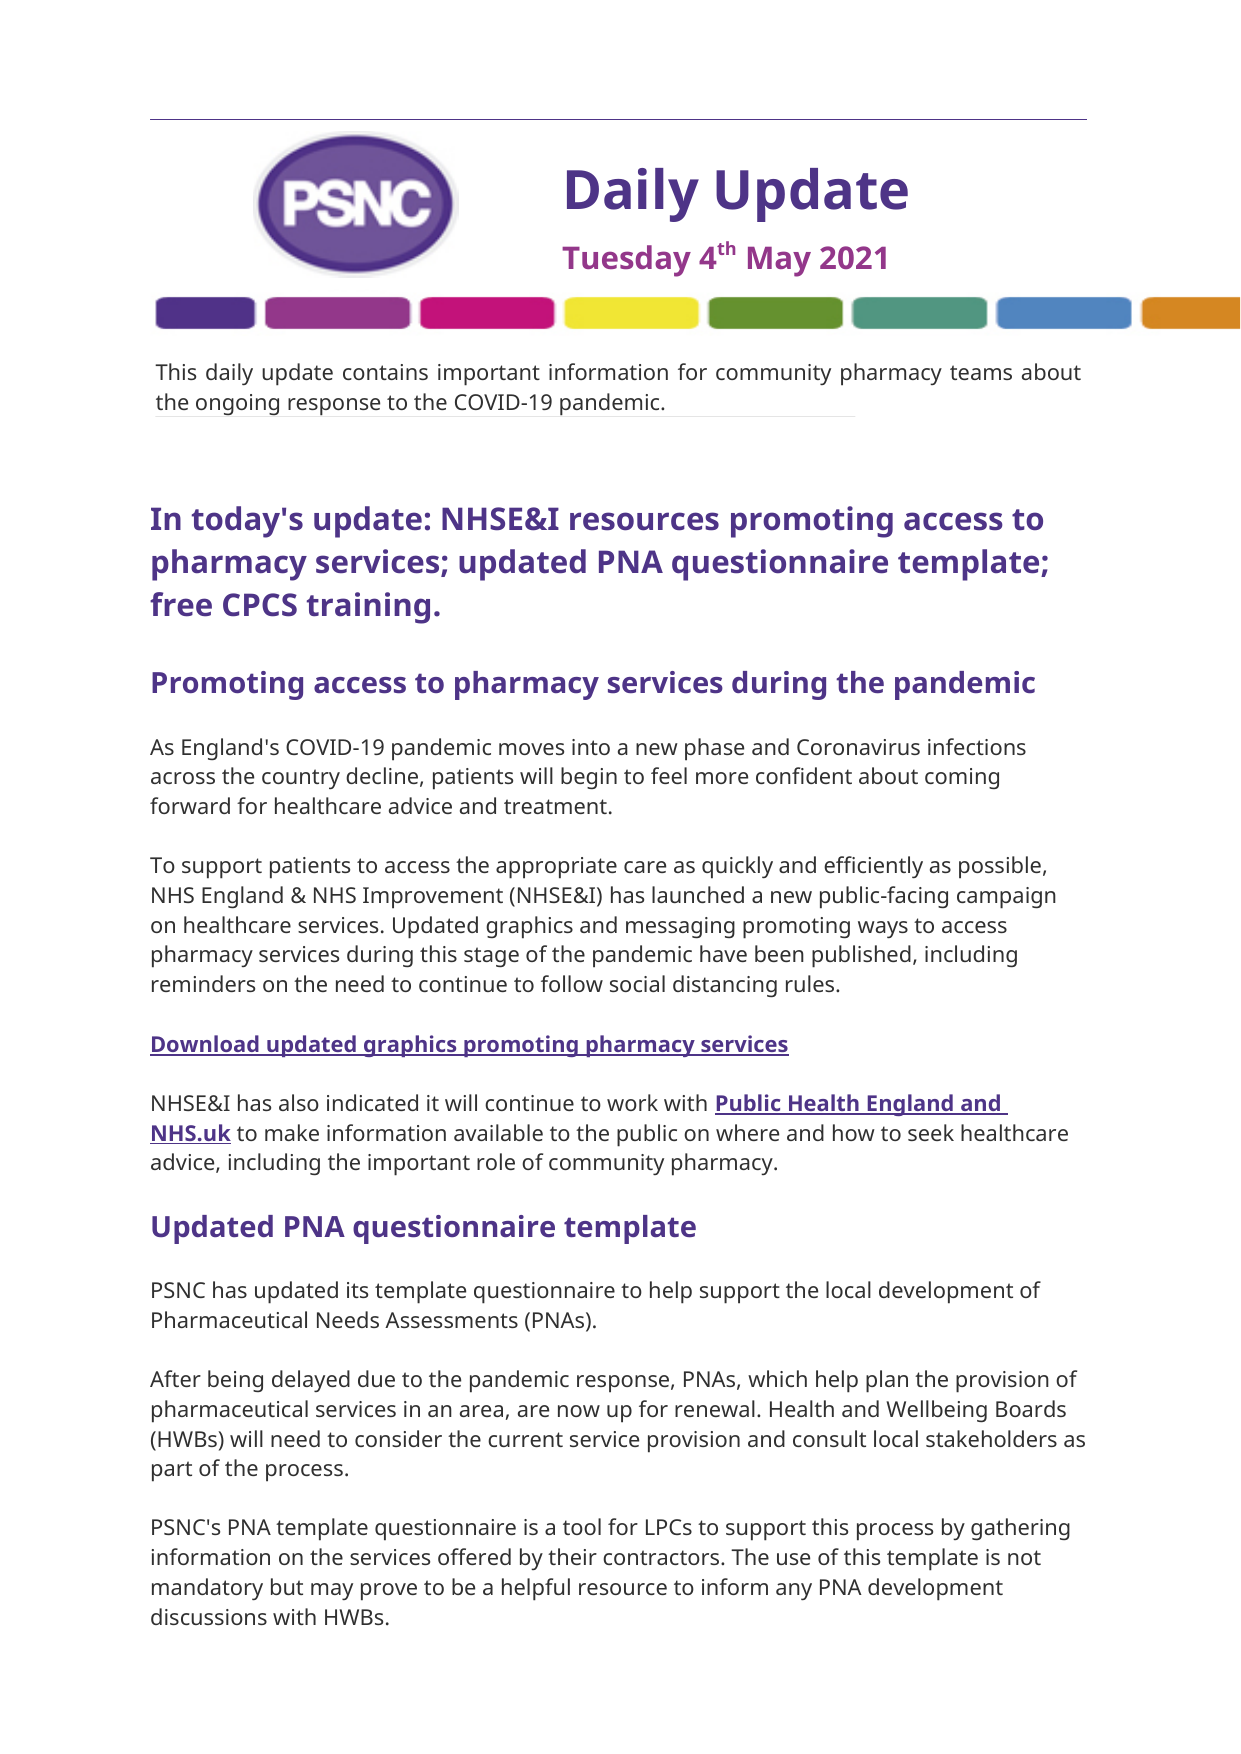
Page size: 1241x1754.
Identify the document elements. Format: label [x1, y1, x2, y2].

table_cell [150, 336, 1089, 1661]
picture [150, 289, 1241, 336]
picture [253, 131, 459, 278]
